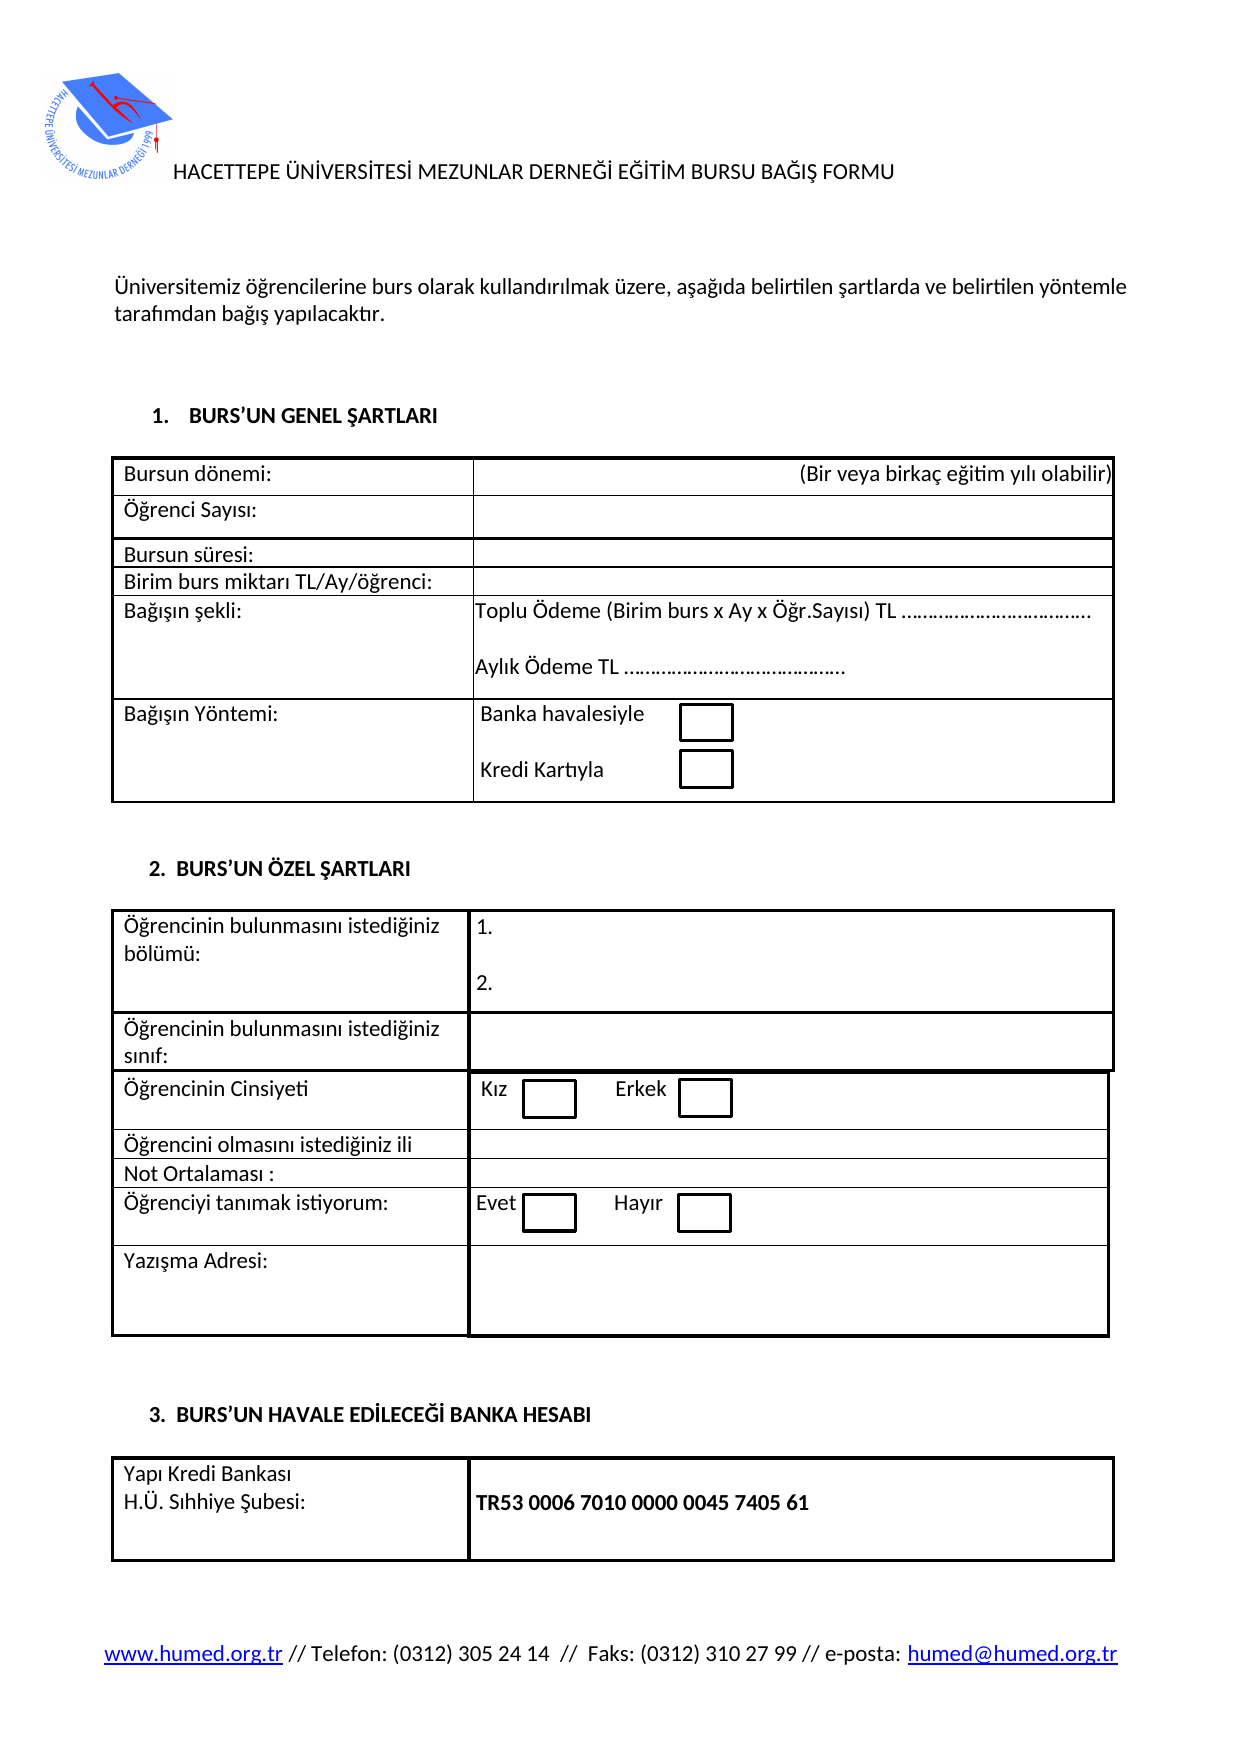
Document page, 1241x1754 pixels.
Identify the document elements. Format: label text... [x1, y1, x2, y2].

table_cell [474, 496, 1112, 537]
table_cell Öğrencini olmasını istediğiniz ili [114, 1130, 467, 1158]
table_header Öğrencinin bulunmasını istediğiniz bölümü: [114, 912, 467, 1011]
table_header Yapı Kredi Bankası H.Ü. Sıhhiye Şubesi: [114, 1460, 467, 1558]
table_cell Öğrencinin Cinsiyeti [114, 1072, 467, 1129]
table_header 1. 2. [471, 912, 1112, 1011]
table_cell [471, 1246, 1107, 1334]
table_cell Bağışın şekli: [114, 596, 473, 698]
table_header Bursun dönemi: [114, 460, 473, 494]
table_cell Birim burs miktarı TL/Ay/öğrenci: [114, 568, 473, 595]
text 3. BURS’UN HAVALE EDİLECEĞİ BANKA HESABI [148, 1400, 1176, 1428]
table_header (Bir veya birkaç eğitim yılı olabilir) [474, 460, 1112, 494]
table_cell [471, 1014, 1112, 1069]
table_cell [471, 1159, 1107, 1187]
table_cell Öğrencinin bulunmasını istediğiniz sınıf: [114, 1014, 467, 1069]
table_cell Banka havalesiyle Kredi Kartıyla [474, 700, 1112, 801]
table_cell [474, 540, 1112, 566]
picture [45, 73, 173, 179]
table_cell Not Ortalaması : [114, 1159, 467, 1187]
text Üniversitemiz öğrencilerine burs olarak kullandırılmak üzere, aşağıda belirtilen şartlarda ve belirtilen yöntemle tarafımdan bağış yapılacaktır. [114, 272, 1176, 327]
text 2. BURS’UN ÖZEL ŞARTLARI [148, 854, 1176, 882]
table_cell Bursun süresi: [114, 540, 473, 566]
table_cell Yazışma Adresi: [114, 1246, 467, 1334]
table_cell Kız Erkek [471, 1074, 1107, 1129]
table_cell Öğrenciyi tanımak istiyorum: [114, 1188, 467, 1245]
table_header TR53 0006 7010 0000 0045 7405 61 [471, 1460, 1112, 1558]
table_cell Evet Hayır [471, 1188, 1107, 1245]
table_cell [471, 1130, 1107, 1158]
table_cell [474, 568, 1112, 595]
table_cell Bağışın Yöntemi: [114, 700, 473, 801]
table_cell Toplu Ödeme (Birim burs x Ay x Öğr.Sayısı) TL ……………………………… Aylık Ödeme TL …………………………………… [474, 596, 1112, 698]
table_cell Öğrenci Sayısı: [114, 496, 473, 537]
list BURS’UN GENEL ŞARTLARI [151, 402, 1176, 429]
